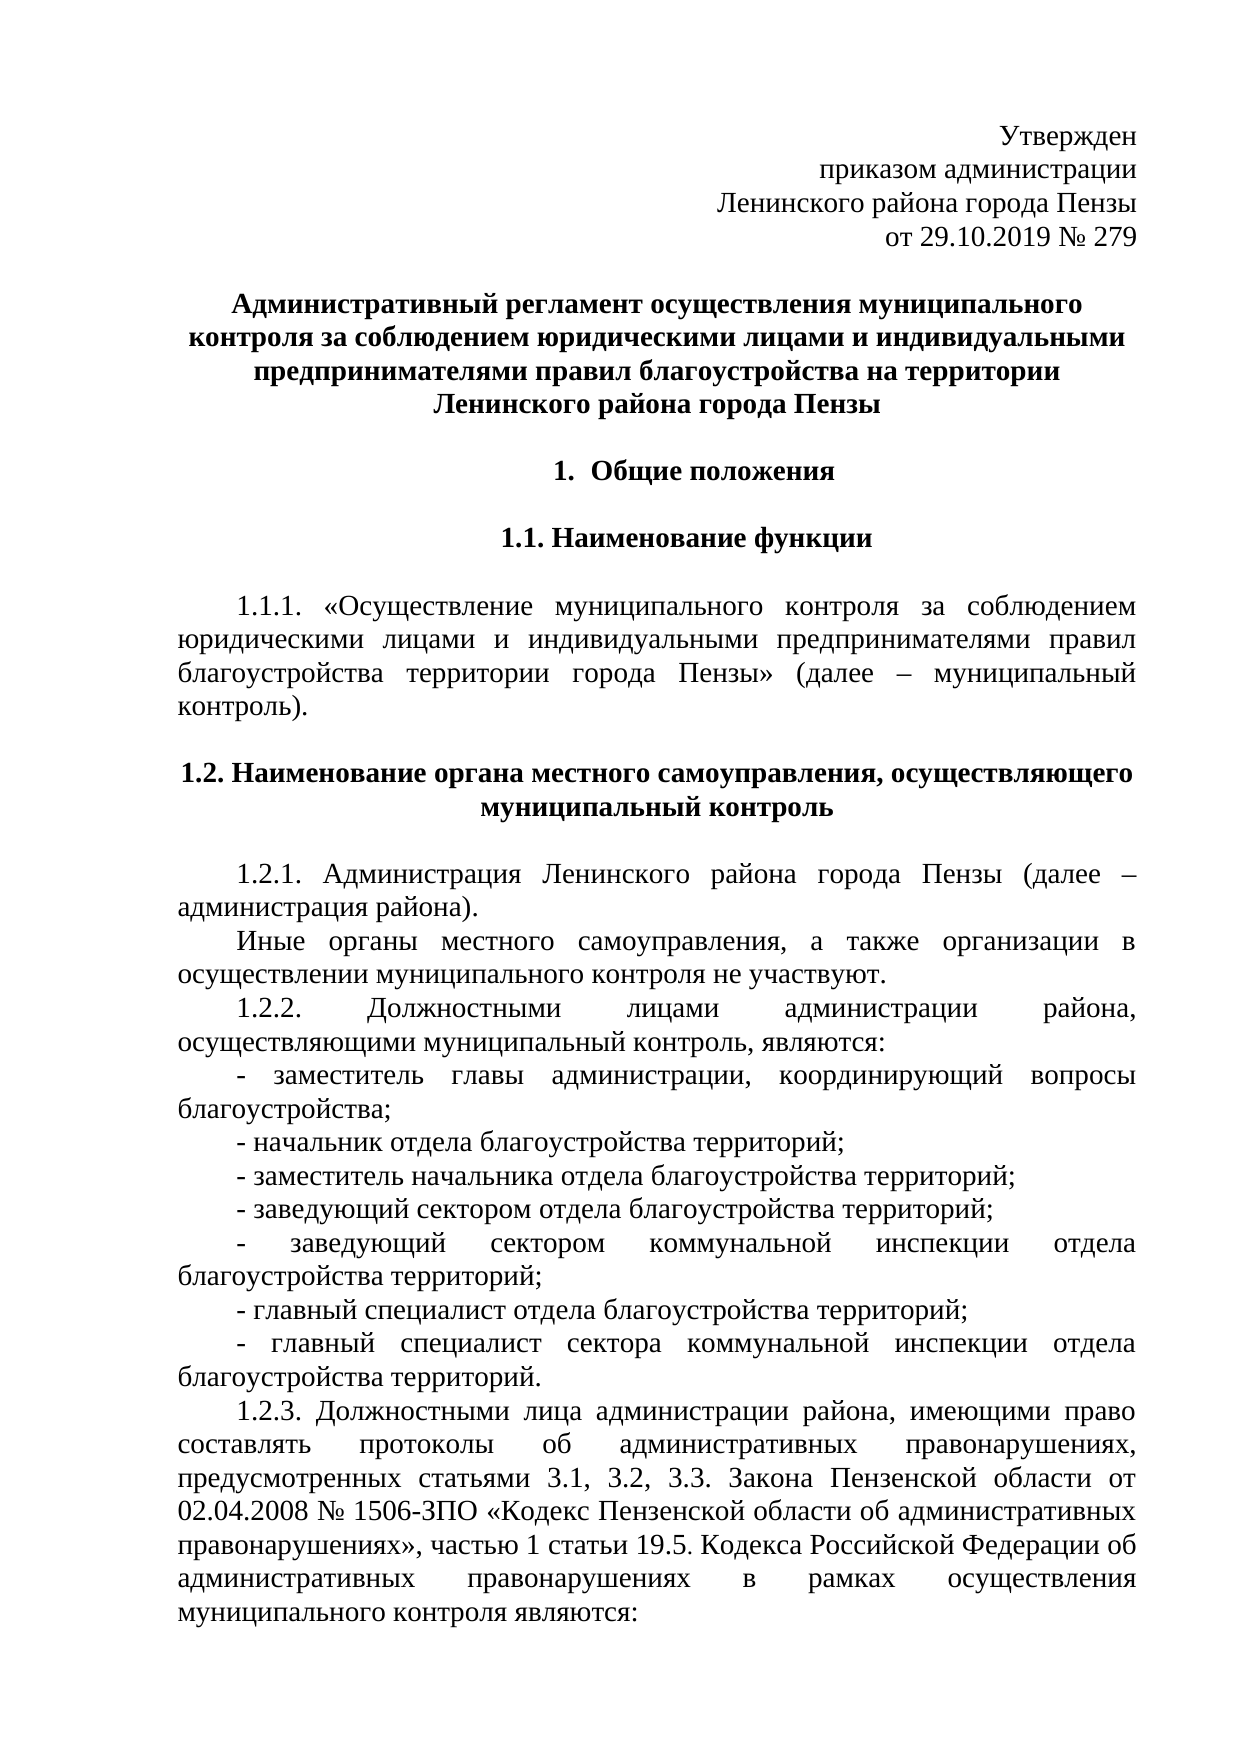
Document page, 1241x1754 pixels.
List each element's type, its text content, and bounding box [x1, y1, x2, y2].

text Иные органы местного самоуправления, а также организации в осуществлении муниципального контроля не участвуют. [177, 923, 1137, 990]
text Ленинского района города Пензы [177, 185, 1137, 219]
text Утвержден [177, 118, 1137, 152]
text - заместитель главы администрации, координирующий вопросы благоустройства; [177, 1057, 1137, 1124]
text - заведующий сектором отдела благоустройства территорий; [177, 1191, 1137, 1225]
text 1.1. Наименование функции [177, 521, 1137, 554]
text от 29.10.2019 № 279 [177, 219, 1137, 252]
list Общие положения [251, 453, 1137, 487]
text - главный специалист сектора коммунальной инспекции отдела благоустройства территорий. [177, 1326, 1137, 1393]
title Административный регламент осуществления муниципального контроля за соблюдением юридическими лицами и индивидуальными предпринимателями правил благоустройства на территории Ленинского района города Пензы [177, 286, 1137, 420]
text 1.1.1. «Осуществление муниципального контроля за соблюдением юридическими лицами и индивидуальными предпринимателями правил благоустройства территории города Пензы» (далее – муниципальный контроль). [177, 588, 1137, 722]
text - заведующий сектором коммунальной инспекции отдела благоустройства территорий; [177, 1225, 1137, 1292]
text 1.2.2. Должностными лицами администрации района, осуществляющими муниципальный контроль, являются: [177, 990, 1137, 1057]
text 1.2.3. Должностными лица администрации района, имеющими право составлять протоколы об административных правонарушениях, предусмотренных статьями 3.1, 3.2, 3.3. Закона Пензенской области от 02.04.2008 № 1506-ЗПО «Кодекс Пензенской области об административных правонарушениях», частью 1 статьи 19.5. Кодекса Российской Федерации об административных правонарушениях в рамках осуществления муниципального контроля являются: [177, 1393, 1137, 1627]
text - главный специалист отдела благоустройства территорий; [177, 1292, 1137, 1326]
text приказом администрации [177, 152, 1137, 185]
text - заместитель начальника отдела благоустройства территорий; [177, 1158, 1137, 1191]
text 1.2.1. Администрация Ленинского района города Пензы (далее – администрация района). [177, 856, 1137, 923]
text - начальник отдела благоустройства территорий; [177, 1124, 1137, 1158]
text 1.2. Наименование органа местного самоуправления, осуществляющего муниципальный контроль [177, 755, 1137, 822]
